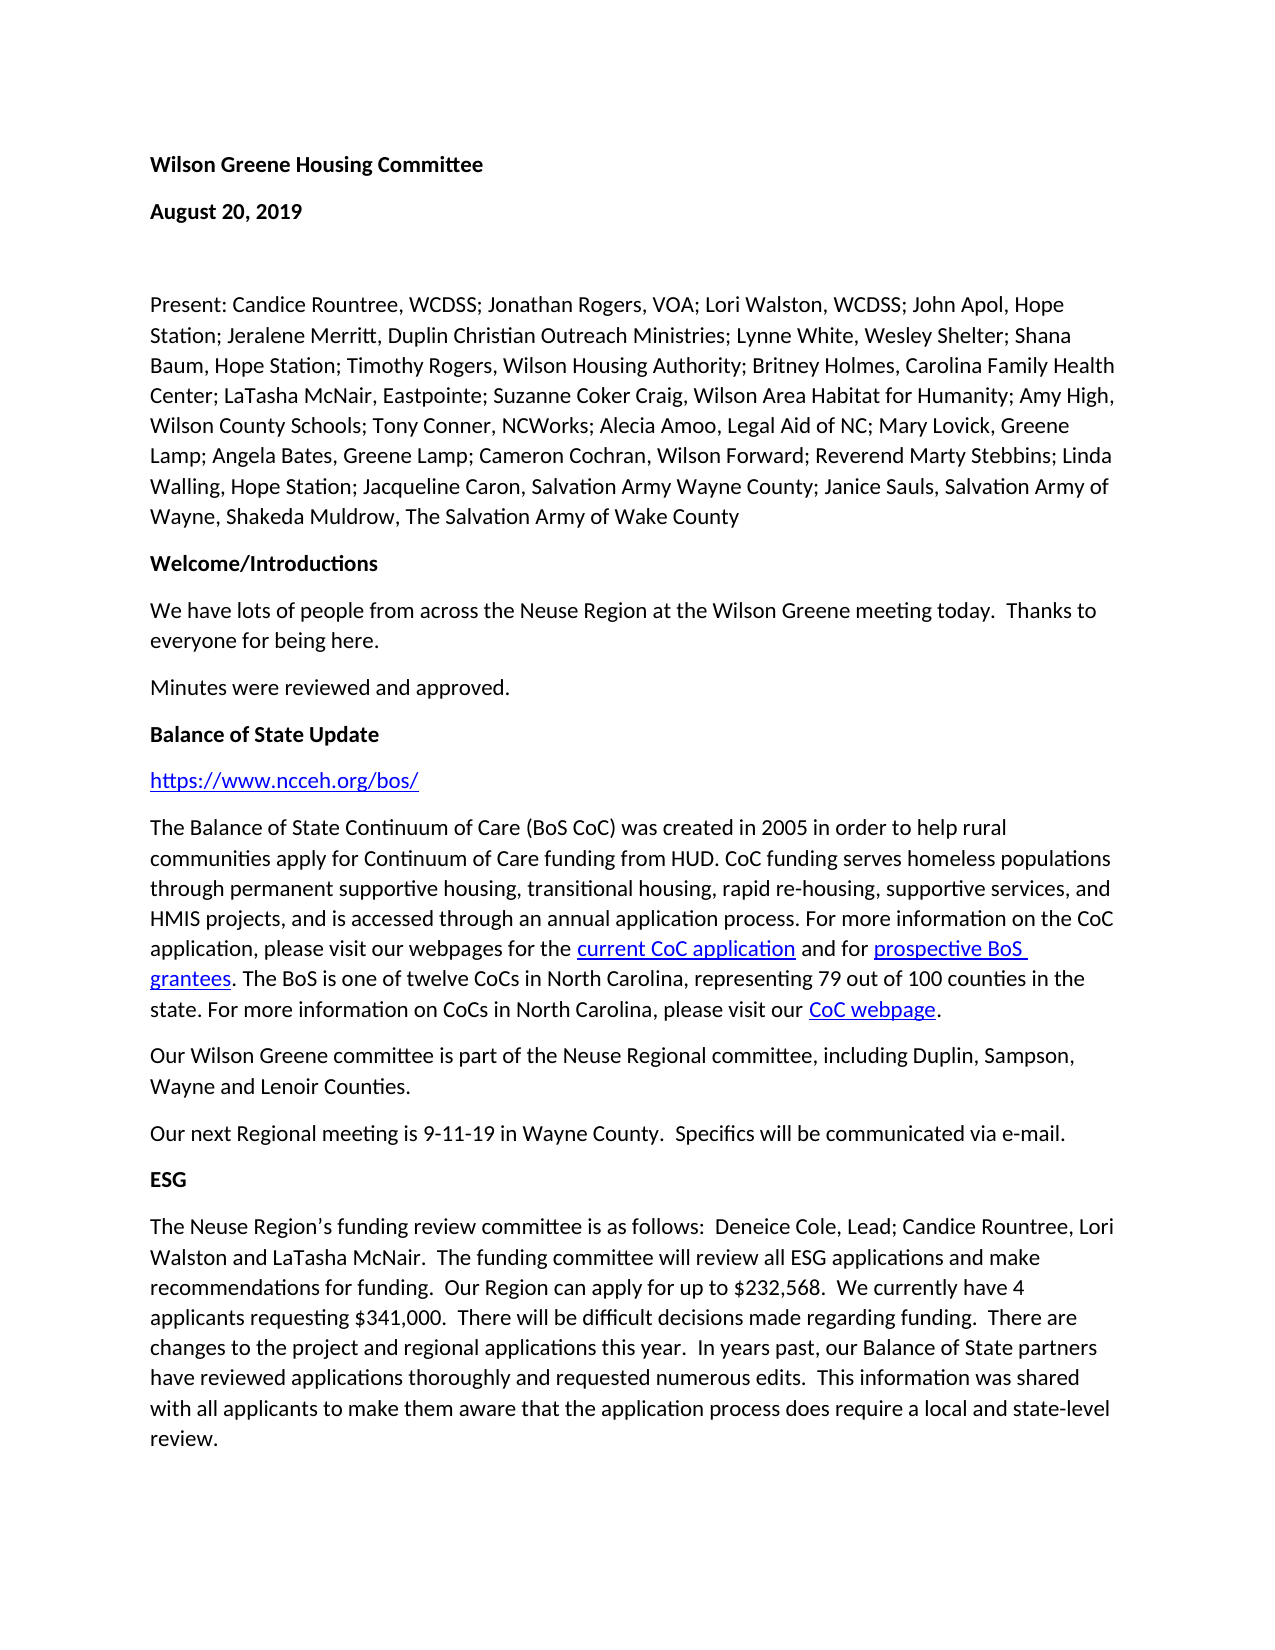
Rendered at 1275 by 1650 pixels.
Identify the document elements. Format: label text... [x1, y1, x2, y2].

text We have lots of people from across the Neuse Region at the Wilson Greene meeting today. Thanks to everyone for being here. [150, 596, 1125, 654]
text Our Wilson Greene committee is part of the Neuse Regional committee, including Duplin, Sampson, Wayne and Lenoir Counties. [150, 1042, 1125, 1100]
text Our next Regional meeting is 9-11-19 in Wayne County. Specifics will be communicated via e-mail. [150, 1119, 1125, 1147]
text Present: Candice Rountree, WCDSS; Jonathan Rogers, VOA; Lori Walston, WCDSS; John Apol, Hope Station; Jeralene Merritt, Duplin Christian Outreach Ministries; Lynne White, Wesley Shelter; Shana Baum, Hope Station; Timothy Rogers, Wilson Housing Authority; Britney Holmes, Carolina Family Health Center; LaTasha McNair, Eastpointe; Suzanne Coker Craig, Wilson Area Habitat for Humanity; Amy High, Wilson County Schools; Tony Conner, NCWorks; Alecia Amoo, Legal Aid of NC; Mary Lovick, Greene Lamp; Angela Bates, Greene Lamp; Cameron Cochran, Wilson Forward; Reverend Marty Stebbins; Linda Walling, Hope Station; Jacqueline Caron, Salvation Army Wayne County; Janice Sauls, Salvation Army of Wayne, Shakeda Muldrow, The Salvation Army of Wake County [150, 291, 1125, 530]
text ESG [150, 1166, 1125, 1194]
text August 20, 2019 [150, 197, 1125, 225]
text Balance of State Update [150, 720, 1125, 748]
text Minutes were reviewed and approved. [150, 673, 1125, 701]
text https://www.ncceh.org/bos/ [150, 767, 1125, 795]
text Welcome/Introductions [150, 549, 1125, 577]
text The Neuse Region’s funding review committee is as follows: Deneice Cole, Lead; Candice Rountree, Lori Walston and LaTasha McNair. The funding committee will review all ESG applications and make recommendations for funding. Our Region can apply for up to $232,568. We currently have 4 applicants requesting $341,000. There will be difficult decisions made regarding funding. There are changes to the project and regional applications this year. In years past, our Balance of State partners have reviewed applications thoroughly and requested numerous edits. This information was shared with all applicants to make them aware that the application process does require a local and state-level review. [150, 1212, 1125, 1452]
text The Balance of State Continuum of Care (BoS CoC) was created in 2005 in order to help rural communities apply for Continuum of Care funding from HUD. CoC funding serves homeless populations through permanent supportive housing, transitional housing, rapid re-housing, supportive services, and HMIS projects, and is accessed through an annual application process. For more information on the CoC application, please visit our webpages for the current CoC application and for prospective BoS grantees. The BoS is one of twelve CoCs in North Carolina, representing 79 out of 100 counties in the state. For more information on CoCs in North Carolina, please visit our CoC webpage. [150, 813, 1125, 1023]
text Wilson Greene Housing Committee [150, 150, 1125, 178]
